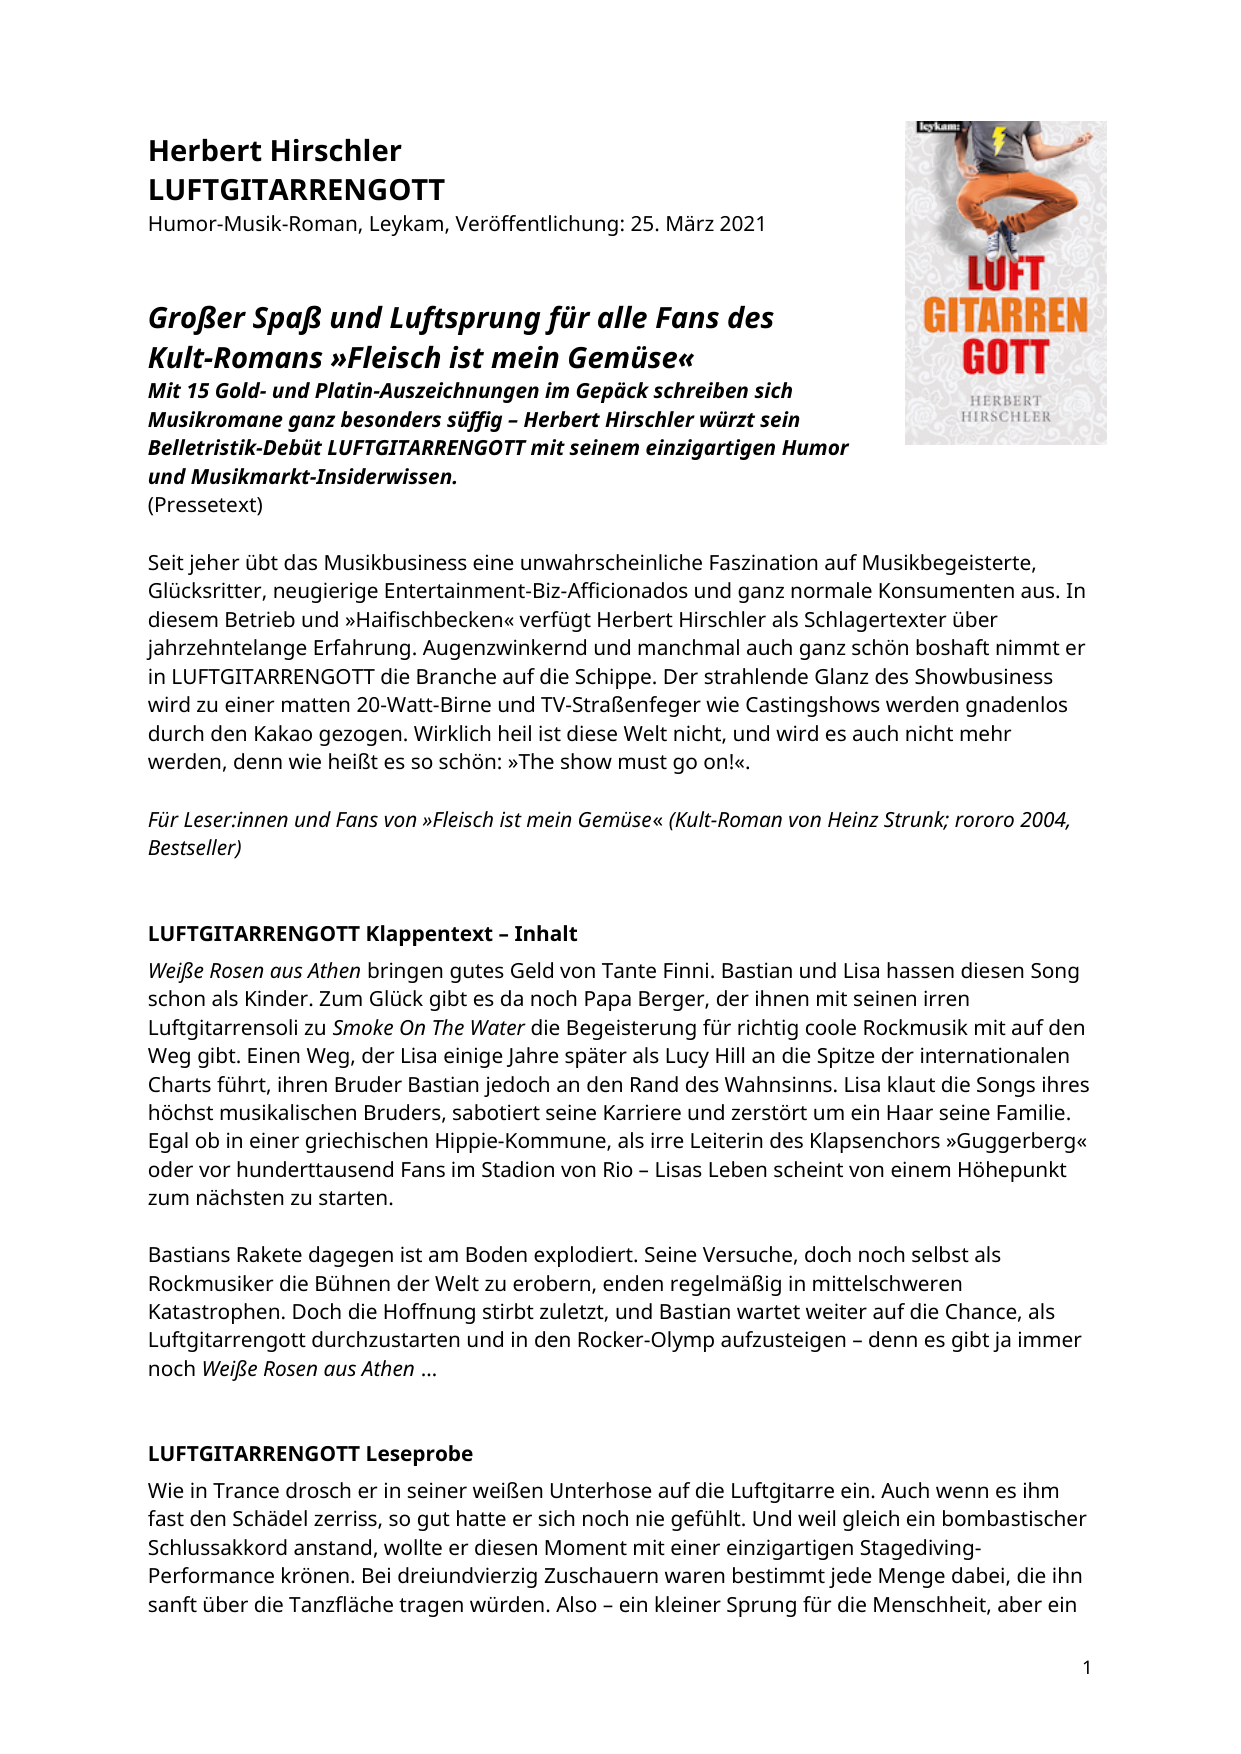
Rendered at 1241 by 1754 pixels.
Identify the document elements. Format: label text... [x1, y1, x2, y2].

text LUFTGITARRENGOTT [148, 169, 905, 209]
picture [905, 121, 1107, 445]
text Bastians Rakete dagegen ist am Boden explodiert. Seine Versuche, doch noch selbst als Rockmusiker die Bühnen der Welt zu erobern, enden regelmäßig in mittelschweren Katastrophen. Doch die Hoffnung stirbt zuletzt, und Bastian wartet weiter auf die Chance, als Luftgitarrengott durchzustarten und in den Rocker-Olymp aufzusteigen – denn es gibt ja immer noch Weiße Rosen aus Athen … [148, 1212, 1092, 1382]
text Weiße Rosen aus Athen bringen gutes Geld von Tante Finni. Bastian und Lisa hassen diesen Song schon als Kinder. Zum Glück gibt es da noch Papa Berger, der ihnen mit seinen irren Luftgitarrensoli zu Smoke On The Water die Begeisterung für richtig coole Rockmusik mit auf den Weg gibt. Einen Weg, der Lisa einige Jahre später als Lucy Hill an die Spitze der internationalen Charts führt, ihren Bruder Bastian jedoch an den Rand des Wahnsinns. Lisa klaut die Songs ihres höchst musikalischen Bruders, sabotiert seine Karriere und zerstört um ein Haar seine Familie. Egal ob in einer griechischen Hippie-Kommune, als irre Leiterin des Klapsenchors »Guggerberg« oder vor hunderttausend Fans im Stadion von Rio – Lisas Leben scheint von einem Höhepunkt zum nächsten zu starten. [148, 956, 1092, 1212]
text Seit jeher übt das Musikbusiness eine unwahrscheinliche Faszination auf Musikbegeisterte, Glücksritter, neugierige Entertainment-Biz-Afficionados und ganz normale Konsumenten aus. In diesem Betrieb und »Haifischbecken« verfügt Herbert Hirschler als Schlagertexter über jahrzehntelange Erfahrung. Augenzwinkernd und manchmal auch ganz schön boshaft nimmt er in LUFTGITARRENGOTT die Branche auf die Schippe. Der strahlende Glanz des Showbusiness wird zu einer matten 20-Watt-Birne und TV-Straßenfeger wie Castingshows werden gnadenlos durch den Kakao gezogen. Wirklich heil ist diese Welt nicht, und wird es auch nicht mehr werden, denn wie heißt es so schön: »The show must go on!«. [148, 548, 1092, 776]
text (Pressetext) [148, 490, 1092, 519]
text Herbert Hirschler [148, 130, 905, 169]
text und Musikmarkt-Insiderwissen. [148, 462, 1092, 490]
text Kult-Romans »Fleisch ist mein Gemüse« [148, 337, 905, 377]
text LUFTGITARRENGOTT Leseprobe [148, 1439, 1092, 1468]
text LUFTGITARRENGOTT Klappentext – Inhalt [148, 891, 1092, 948]
text Belletristik-Debüt LUFTGITARRENGOTT mit seinem einzigartigen Humor [148, 433, 1092, 462]
text Musikromane ganz besonders süffig – Herbert Hirschler würzt sein [148, 405, 905, 433]
text Für Leser:innen und Fans von »Fleisch ist mein Gemüse« (Kult-Roman von Heinz Strunk; rororo 2004, Bestseller) [148, 805, 1092, 862]
text Mit 15 Gold- und Platin-Auszeichnungen im Gepäck schreiben sich [148, 377, 905, 405]
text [148, 1476, 1092, 1618]
text Humor-Musik-Roman, Leykam, Veröffentlichung: 25. März 2021 [148, 209, 905, 238]
text Großer Spaß und Luftsprung für alle Fans des [148, 297, 905, 337]
